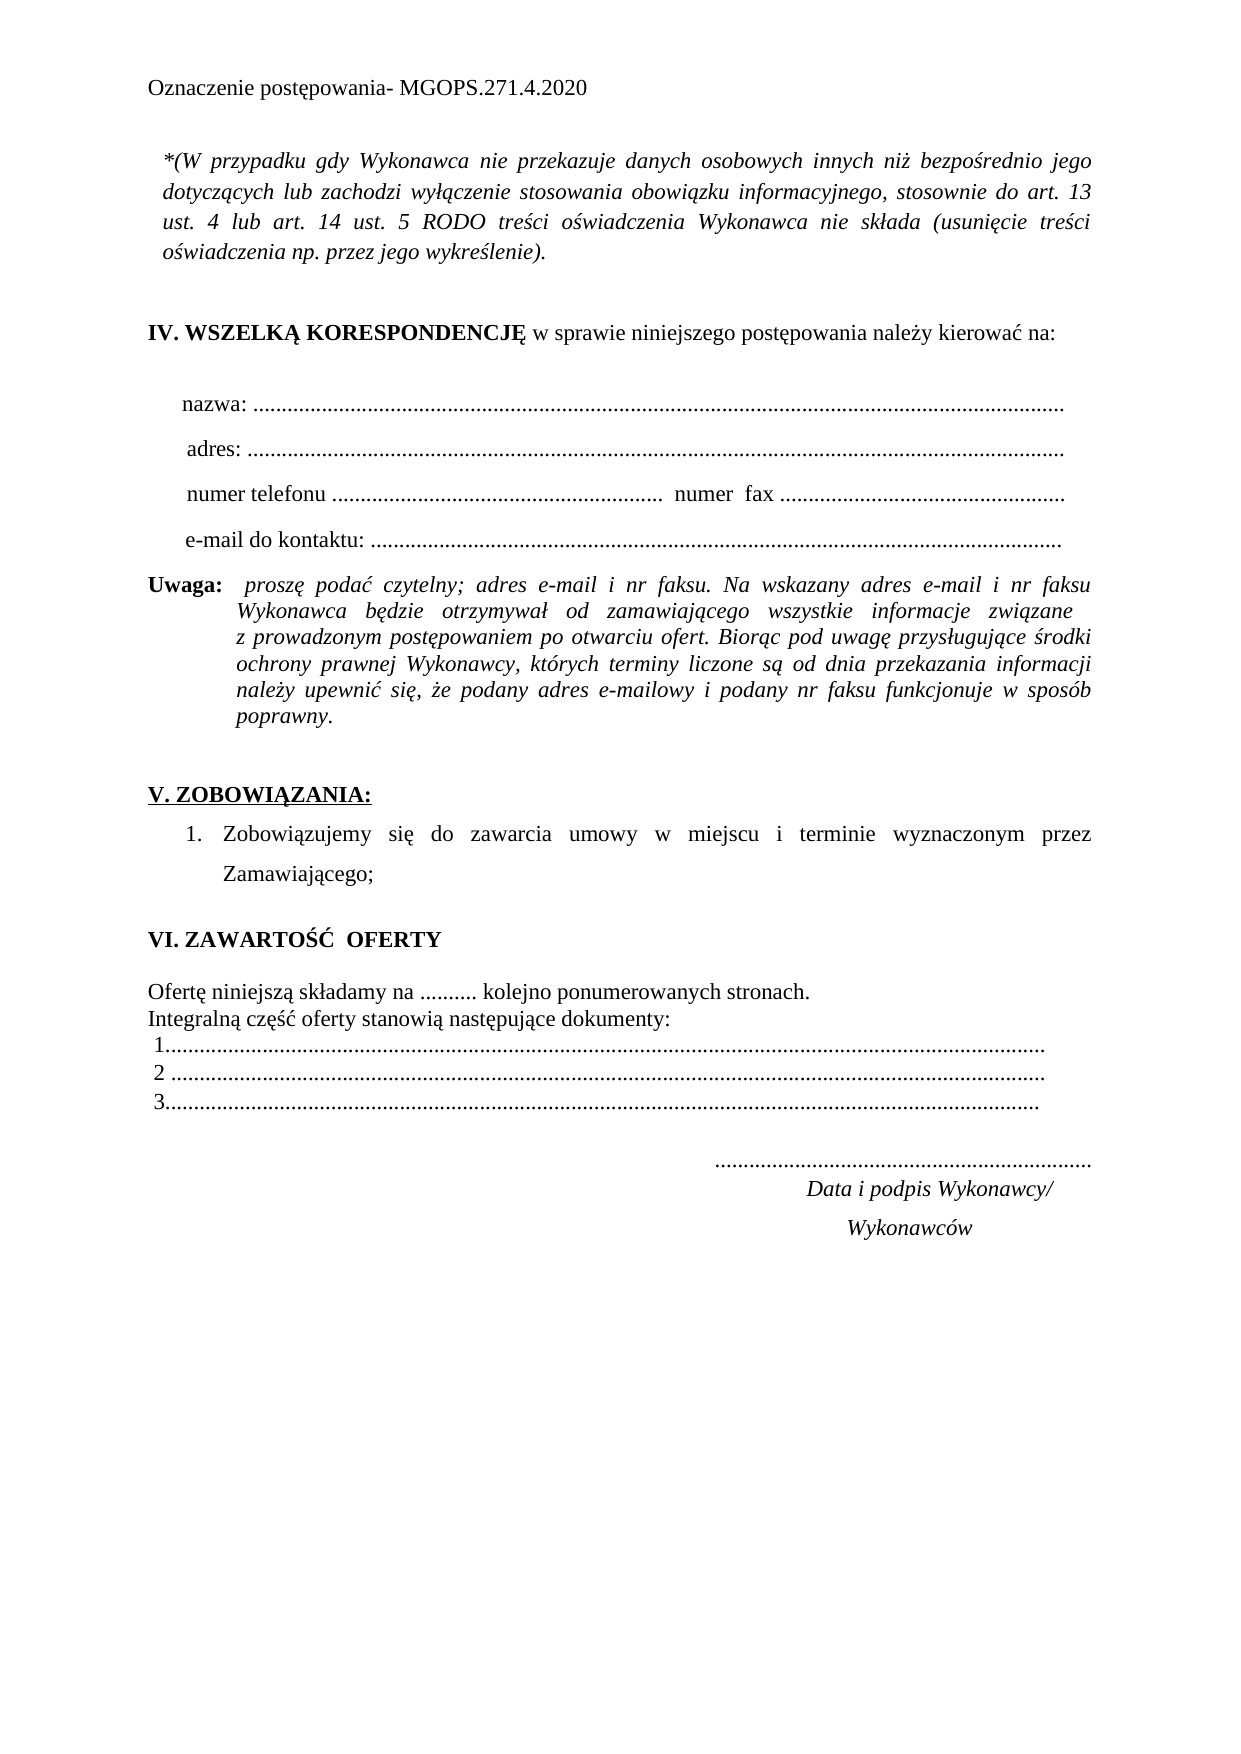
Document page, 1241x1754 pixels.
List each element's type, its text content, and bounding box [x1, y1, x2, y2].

text Uwaga: proszę podać czytelny; adres e-mail i nr faksu. Na wskazany adres e-mail i nr faksu Wykonawca będzie otrzymywał od zamawiającego wszystkie informacje związane z prowadzonym postępowaniem po otwarciu ofert. Biorąc pod uwagę przysługujące środki ochrony prawnej Wykonawcy, których terminy liczone są od dnia przekazania informacji należy upewnić się, że podany adres e-mailowy i podany nr faksu funkcjonuje w sposób poprawny. [148, 571, 1093, 729]
text e-mail do kontaktu: ......................................................................................................................... [148, 526, 1093, 552]
text .................................................................. [176, 1147, 1093, 1173]
list Zobowiązujemy się do zawarcia umowy w miejscu i terminie wyznaczonym przez Zamawiającego; [185, 820, 1093, 886]
text IV. WSZELKĄ KORESPONDENCJĘ w sprawie niniejszego postępowania należy kierować na: [148, 319, 1093, 345]
text *(W przypadku gdy Wykonawca nie przekazuje danych osobowych innych niż bezpośrednio jego dotyczących lub zachodzi wyłączenie stosowania obowiązku informacyjnego, stosownie do art. 13 ust. 4 lub art. 14 ust. 5 RODO treści oświadczenia Wykonawca nie składa (usunięcie treści oświadczenia np. przez jego wykreślenie). [162, 148, 1093, 264]
text V. ZOBOWIĄZANIA: [148, 781, 1093, 807]
text Data i podpis Wykonawcy/ [732, 1175, 1093, 1201]
text Ofertę niniejszą składamy na .......... kolejno ponumerowanych stronach. [148, 978, 1093, 1005]
text 3......................................................................................................................................................... [148, 1088, 1093, 1114]
text nazwa: .............................................................................................................................................. [148, 390, 1093, 417]
text 1.......................................................................................................................................................... [148, 1031, 1093, 1057]
text numer telefonu .......................................................... numer fax .................................................. [187, 481, 1093, 507]
text Integralną część oferty stanowią następujące dokumenty: [148, 1005, 1093, 1031]
text Wykonawców [590, 1214, 1093, 1241]
text VI. ZAWARTOŚĆ OFERTY [148, 926, 1093, 952]
text adres: ............................................................................................................................................... [148, 435, 1093, 462]
text 2 ......................................................................................................................................................... [148, 1059, 1093, 1086]
